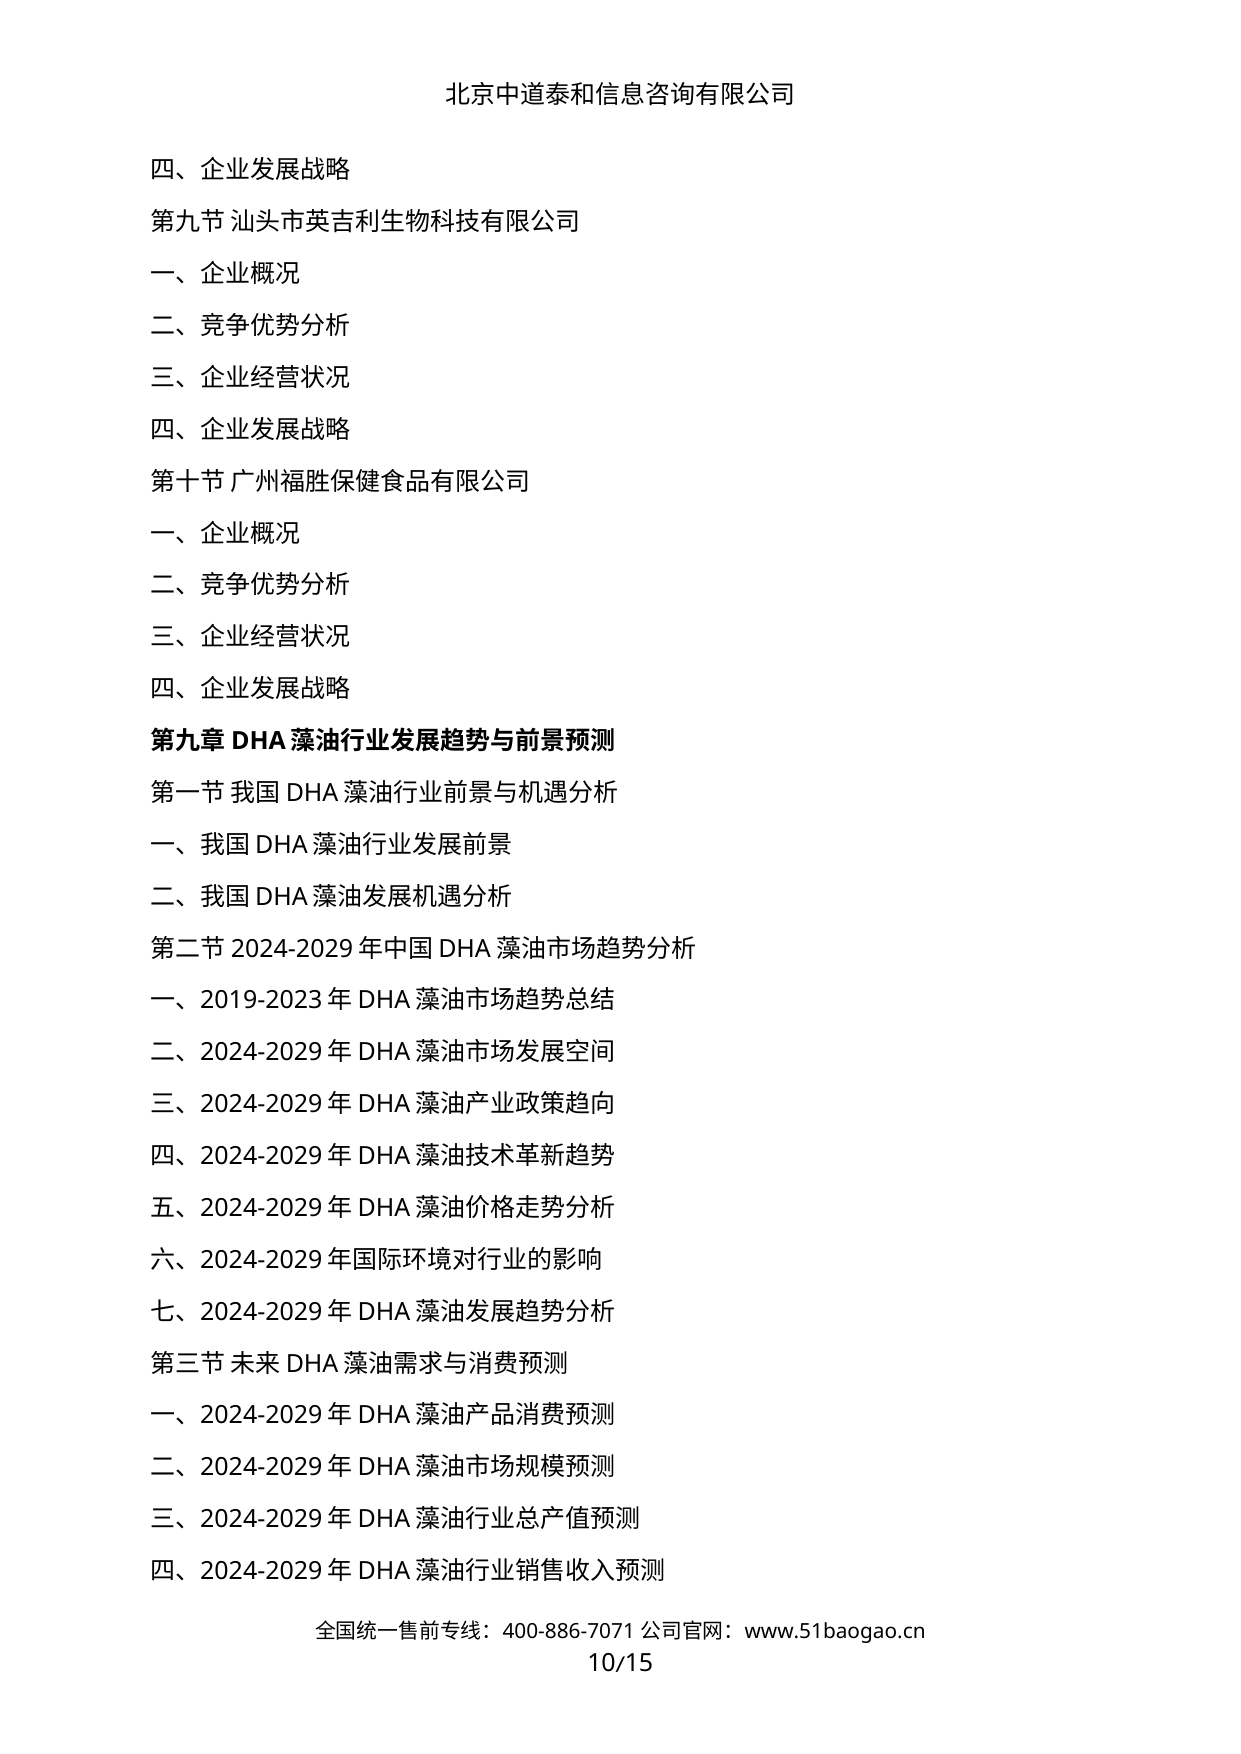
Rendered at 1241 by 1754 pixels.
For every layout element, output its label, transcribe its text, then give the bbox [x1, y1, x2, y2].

text 五、2024-2029年DHA藻油价格走势分析 [150, 1187, 1090, 1224]
text 四、企业发展战略 [150, 150, 1090, 186]
text 一、2019-2023年DHA藻油市场趋势总结 [150, 980, 1090, 1016]
text 二、竞争优势分析 [150, 565, 1090, 601]
text 三、2024-2029年DHA藻油产业政策趋向 [150, 1084, 1090, 1120]
text 一、企业概况 [150, 254, 1090, 290]
text 四、2024-2029年DHA藻油行业销售收入预测 [150, 1551, 1090, 1587]
text 七、2024-2029年DHA藻油发展趋势分析 [150, 1291, 1090, 1327]
text 第九节 汕头市英吉利生物科技有限公司 [150, 202, 1090, 238]
text 四、企业发展战略 [150, 409, 1090, 446]
text 二、竞争优势分析 [150, 306, 1090, 342]
text 三、企业经营状况 [150, 357, 1090, 394]
text 一、2024-2029年DHA藻油产品消费预测 [150, 1395, 1090, 1431]
text 一、我国DHA藻油行业发展前景 [150, 824, 1090, 861]
text 第二节 2024-2029年中国DHA藻油市场趋势分析 [150, 928, 1090, 964]
text 三、2024-2029年DHA藻油行业总产值预测 [150, 1499, 1090, 1535]
text 第一节 我国DHA藻油行业前景与机遇分析 [150, 772, 1090, 809]
text 六、2024-2029年国际环境对行业的影响 [150, 1239, 1090, 1276]
text 三、企业经营状况 [150, 617, 1090, 653]
text 第十节 广州福胜保健食品有限公司 [150, 461, 1090, 497]
text 第三节 未来DHA藻油需求与消费预测 [150, 1343, 1090, 1379]
text 四、企业发展战略 [150, 669, 1090, 705]
text 四、2024-2029年DHA藻油技术革新趋势 [150, 1136, 1090, 1172]
text 一、企业概况 [150, 513, 1090, 549]
text 二、2024-2029年DHA藻油市场发展空间 [150, 1032, 1090, 1068]
text 第九章 DHA藻油行业发展趋势与前景预测 [150, 721, 1090, 757]
text 二、我国DHA藻油发展机遇分析 [150, 876, 1090, 912]
text 二、2024-2029年DHA藻油市场规模预测 [150, 1447, 1090, 1483]
